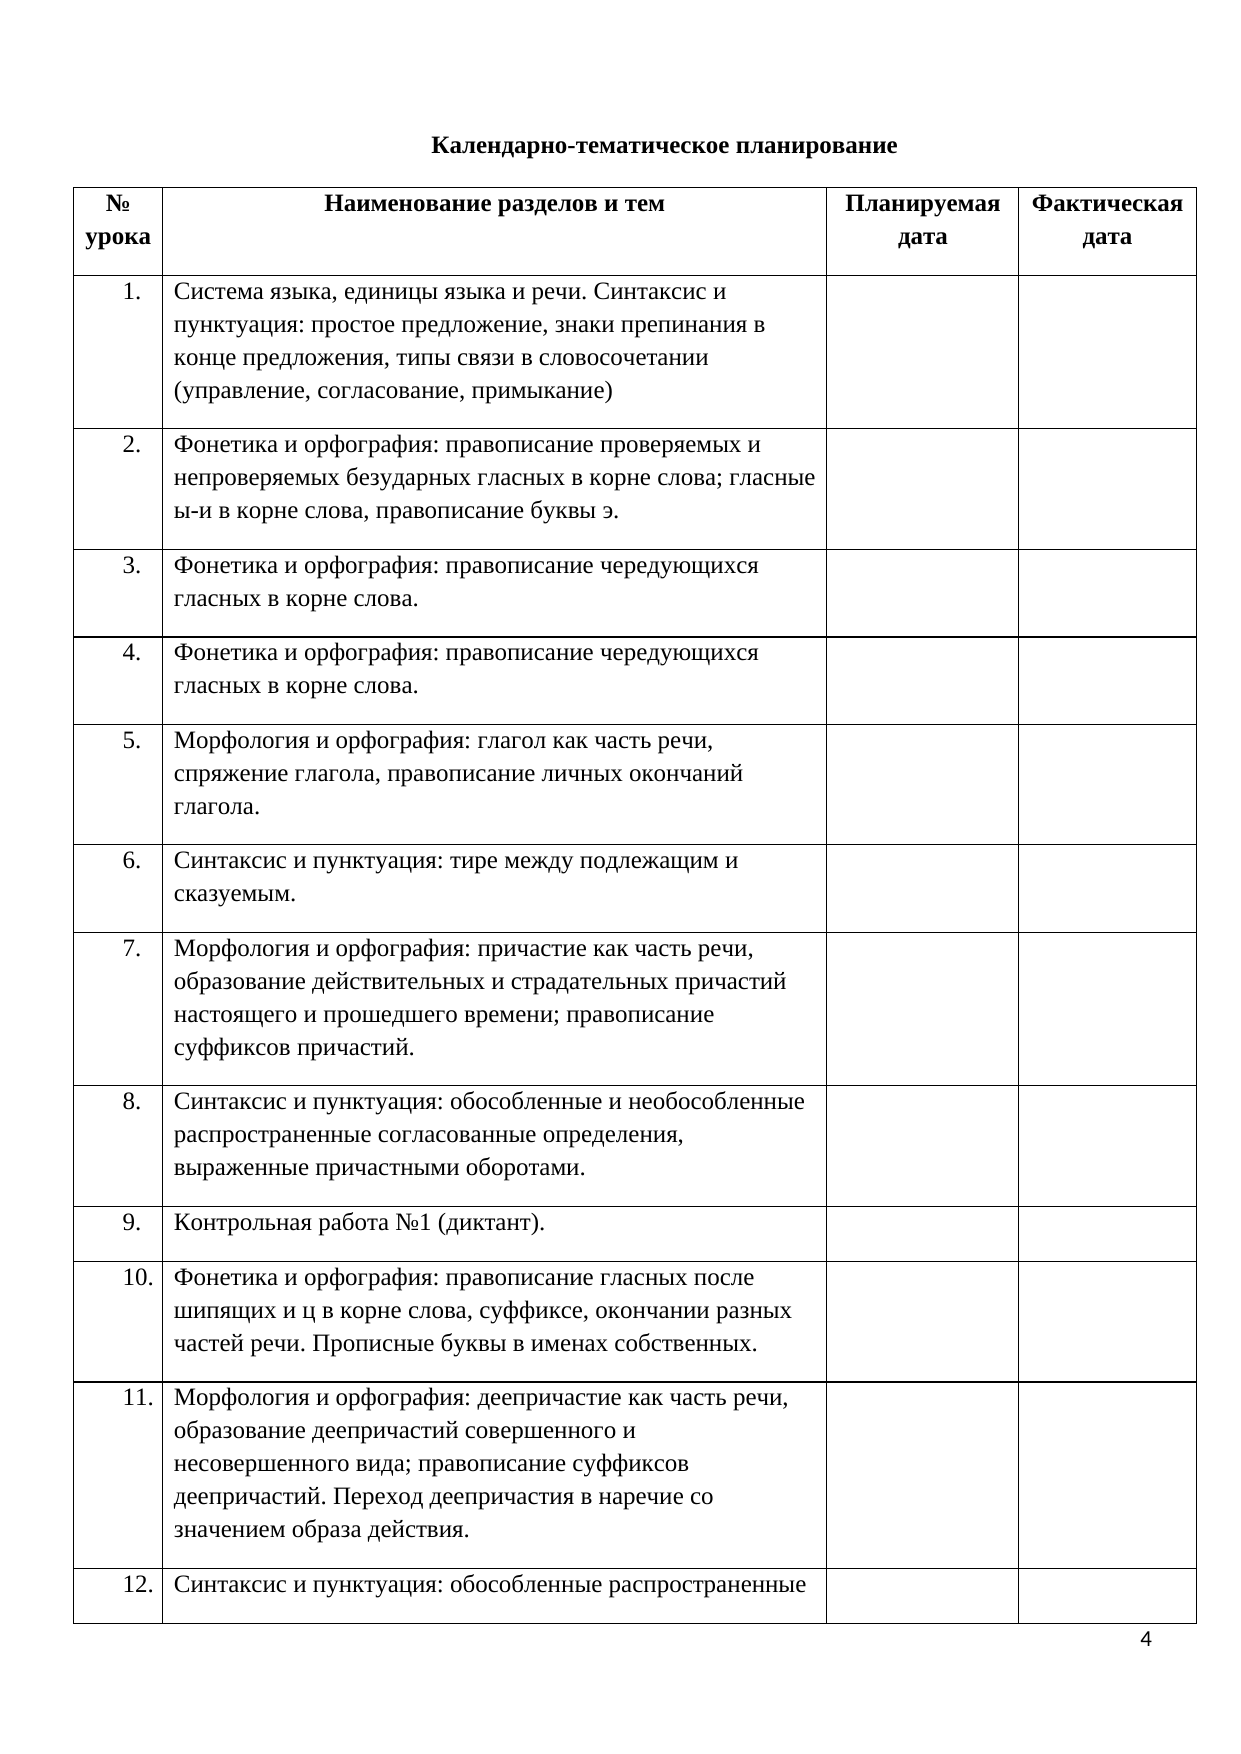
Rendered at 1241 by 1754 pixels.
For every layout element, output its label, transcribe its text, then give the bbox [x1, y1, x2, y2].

table_cell Контрольная работа №1 (диктант). [163, 1207, 826, 1261]
table_cell Синтаксис и пунктуация: обособленные и необособленные распространенные согласованные определения, выраженные причастными оборотами. [163, 1086, 826, 1206]
table_cell [827, 550, 1018, 636]
table_cell [74, 429, 162, 549]
table_cell [1019, 1207, 1196, 1261]
table_header Наименование разделов и тем [163, 188, 826, 275]
table_cell [827, 638, 1018, 724]
table_cell [1019, 1262, 1196, 1381]
table_header Фактическая дата [1019, 188, 1196, 275]
table_cell [827, 1207, 1018, 1261]
table_cell Фонетика и орфография: правописание чередующихся гласных в корне слова. [163, 638, 826, 724]
table_cell [1019, 1086, 1196, 1206]
table_cell [827, 725, 1018, 844]
table_cell [74, 276, 162, 428]
table_cell [74, 725, 162, 844]
table_cell [74, 550, 162, 636]
table_cell [74, 1086, 162, 1206]
table_cell [827, 1383, 1018, 1568]
table_cell [827, 276, 1018, 428]
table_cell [163, 1569, 826, 1623]
table_cell [1019, 638, 1196, 724]
table_cell [827, 1262, 1018, 1381]
table_cell Фонетика и орфография: правописание гласных после шипящих и ц в корне слова, суффиксе, окончании разных частей речи. Прописные буквы в именах собственных. [163, 1262, 826, 1381]
table_cell [1019, 276, 1196, 428]
table_cell [74, 1383, 162, 1568]
table_cell [1019, 933, 1196, 1085]
table_cell [74, 933, 162, 1085]
table_cell [1019, 725, 1196, 844]
table_cell Фонетика и орфография: правописание чередующихся гласных в корне слова. [163, 550, 826, 636]
table_cell [1019, 1569, 1196, 1623]
table_cell Морфология и орфография: глагол как часть речи, спряжение глагола, правописание личных окончаний глагола. [163, 725, 826, 844]
table_cell Морфология и орфография: причастие как часть речи, образование действительных и страдательных причастий настоящего и прошедшего времени; правописание суффиксов причастий. [163, 933, 826, 1085]
table_cell Синтаксис и пунктуация: тире между подлежащим и сказуемым. [163, 845, 826, 932]
text Календарно-тематическое планирование [177, 130, 1152, 158]
table_header № урока [74, 188, 162, 275]
table_cell [74, 1262, 162, 1381]
table_cell [1019, 429, 1196, 549]
table_cell [1019, 550, 1196, 636]
table_header Планируемая дата [827, 188, 1018, 275]
table_cell Морфология и орфография: деепричастие как часть речи, образование деепричастий совершенного и несовершенного вида; правописание суффиксов деепричастий. Переход деепричастия в наречие со значением образа действия. [163, 1383, 826, 1568]
table_cell [74, 638, 162, 724]
table_cell [827, 1086, 1018, 1206]
table_cell [827, 845, 1018, 932]
table_cell [827, 933, 1018, 1085]
table_cell [827, 1569, 1018, 1623]
table_cell [74, 1569, 162, 1623]
table_cell Фонетика и орфография: правописание проверяемых и непроверяемых безударных гласных в корне слова; гласные ы-и в корне слова, правописание буквы э. [163, 429, 826, 549]
table_cell [1019, 845, 1196, 932]
table_cell [827, 429, 1018, 549]
table_cell Система языка, единицы языка и речи. Синтаксис и пунктуация: простое предложение, знаки препинания в конце предложения, типы связи в словосочетании (управление, согласование, примыкание) [163, 276, 826, 428]
table_cell [1019, 1383, 1196, 1568]
table_cell [74, 1207, 162, 1261]
table_cell [74, 845, 162, 932]
